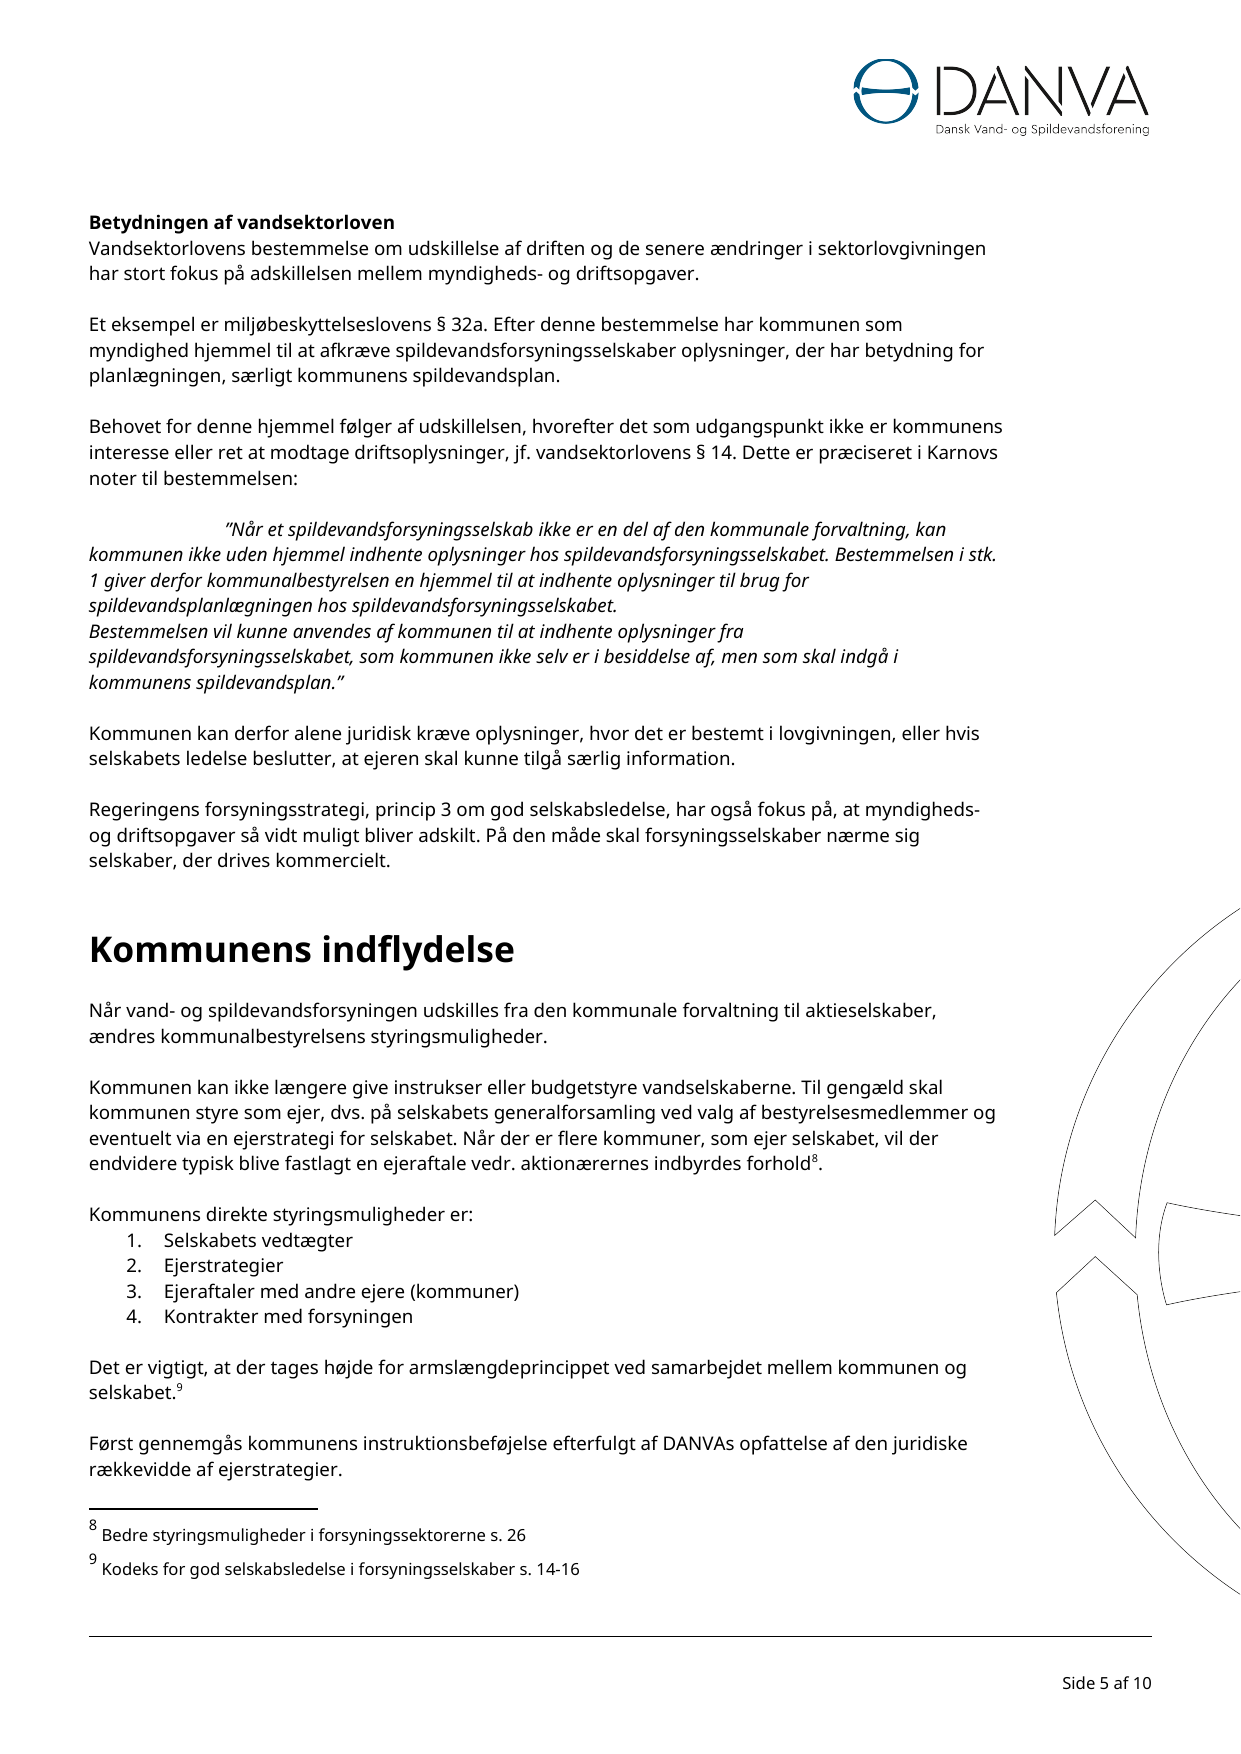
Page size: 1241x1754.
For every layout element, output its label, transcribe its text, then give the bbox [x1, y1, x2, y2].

text Kommunen kan derfor alene juridisk kræve oplysninger, hvor det er bestemt i lovgivningen, eller hvis selskabets ledelse beslutter, at ejeren skal kunne tilgå særlig information. [89, 720, 1004, 771]
text Vandsektorlovens bestemmelse om udskillelse af driften og de senere ændringer i sektorlovgivningen har stort fokus på adskillelsen mellem myndigheds- og driftsopgaver. [89, 235, 1004, 286]
picture [1054, 838, 1241, 1665]
list Ejeraftaler med andre ejere (kommuner) [126, 1278, 1004, 1304]
text Kommunens direkte styringsmuligheder er: [89, 1202, 1004, 1227]
text Når vand- og spildevandsforsyningen udskilles fra den kommunale forvaltning til aktieselskaber, ændres kommunalbestyrelsens styringsmuligheder. [89, 997, 1004, 1048]
subtitle Det er vigtigt, at der tages højde for armslængdeprincippet ved samarbejdet mellem kommunen og selskabet. [89, 1354, 1004, 1405]
subtitle Betydningen af vandsektorloven [89, 209, 1004, 235]
picture [853, 59, 1149, 136]
text Behovet for denne hjemmel følger af udskillelsen, hvorefter det som udgangspunkt ikke er kommunens interesse eller ret at modtage driftsoplysninger, jf. vandsektorlovens § 14. Dette er præciseret i Karnovs noter til bestemmelsen: [89, 414, 1004, 490]
text Først gennemgås kommunens instruktionsbeføjelse efterfulgt af DANVAs opfattelse af den juridiske rækkevidde af ejerstrategier. [89, 1431, 1004, 1482]
list Selskabets vedtægter [126, 1227, 1004, 1253]
text Kommunen kan ikke længere give instrukser eller budgetstyre vandselskaberne. Til gengæld skal kommunen styre som ejer, dvs. på selskabets generalforsamling ved valg af bestyrelsesmedlemmer og eventuelt via en ejerstrategi for selskabet. Når der er flere kommuner, som ejer selskabet, vil der endvidere typisk blive fastlagt en ejeraftale vedr. aktionærernes indbyrdes forhold. [89, 1074, 1004, 1176]
text ”Når et spildevandsforsyningsselskab ikke er en del af den kommunale forvaltning, kan kommunen ikke uden hjemmel indhente oplysninger hos spildevandsforsyningsselskabet. Bestemmelsen i stk. 1 giver derfor kommunalbestyrelsen en hjemmel til at indhente oplysninger til brug for spildevandsplanlægningen hos spildevandsforsyningsselskabet. [89, 516, 1004, 618]
list Kontrakter med forsyningen [126, 1304, 1004, 1329]
text Et eksempel er miljøbeskyttelseslovens § 32a. Efter denne bestemmelse har kommunen som myndighed hjemmel til at afkræve spildevandsforsyningsselskaber oplysninger, der har betydning for planlægningen, særligt kommunens spildevandsplan. [89, 312, 1004, 388]
subtitle Kommunens indflydelse [89, 924, 1004, 972]
list Ejerstrategier [126, 1253, 1004, 1278]
text Regeringens forsyningsstrategi, princip 3 om god selskabsledelse, har også fokus på, at myndigheds- og driftsopgaver så vidt muligt bliver adskilt. På den måde skal forsyningsselskaber nærme sig selskaber, der drives kommercielt. [89, 797, 1004, 873]
picture [853, 59, 874, 82]
text Bestemmelsen vil kunne anvendes af kommunen til at indhente oplysninger fra spildevandsforsyningsselskabet, som kommunen ikke selv er i besiddelse af, men som skal indgå i kommunens spildevandsplan.” [89, 618, 1004, 694]
